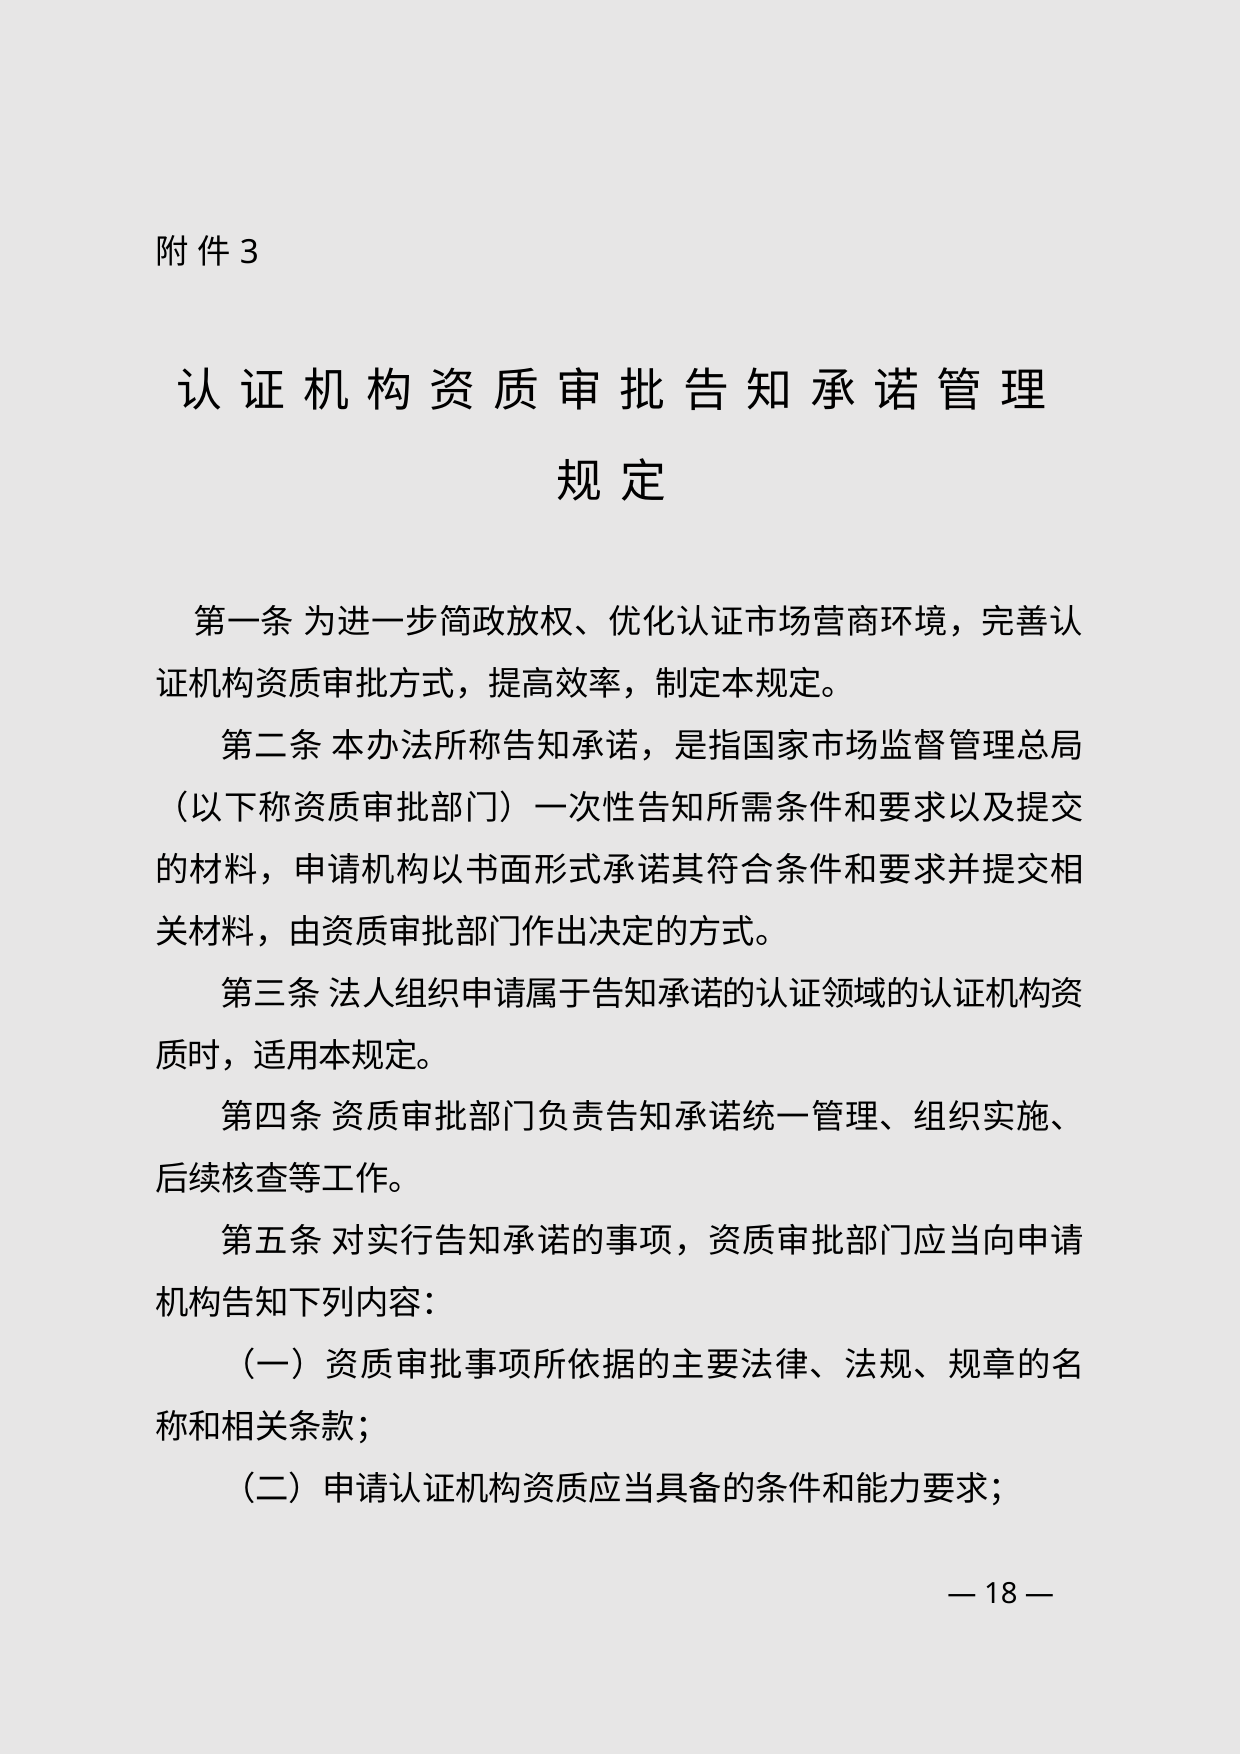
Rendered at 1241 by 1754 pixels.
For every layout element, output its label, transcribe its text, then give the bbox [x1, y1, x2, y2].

subtitle 认证机构资质审批告知承诺管理规定 [155, 340, 1085, 523]
text 第二条 本办法所称告知承诺，是指国家市场监督管理总局（以下称资质审批部门）一次性告知所需条件和要求以及提交的材料，申请机构以书面形式承诺其符合条件和要求并提交相关材料，由资质审批部门作出决定的方式。 [155, 708, 1085, 956]
text （二）申请认证机构资质应当具备的条件和能力要求； [155, 1451, 1085, 1512]
text 第一条 为进一步简政放权、优化认证市场营商环境，完善认证机构资质审批方式，提高效率，制定本规定。 [155, 584, 1085, 708]
text 附件3 [155, 218, 1085, 279]
text 第四条 资质审批部门负责告知承诺统一管理、组织实施、后续核查等工作。 [155, 1079, 1085, 1203]
text （一）资质审批事项所依据的主要法律、法规、规章的名称和相关条款； [155, 1327, 1085, 1451]
text 第五条 对实行告知承诺的事项，资质审批部门应当向申请机构告知下列内容： [155, 1203, 1085, 1327]
text 第三条 法人组织申请属于告知承诺的认证领域的认证机构资质时，适用本规定。 [155, 956, 1085, 1079]
